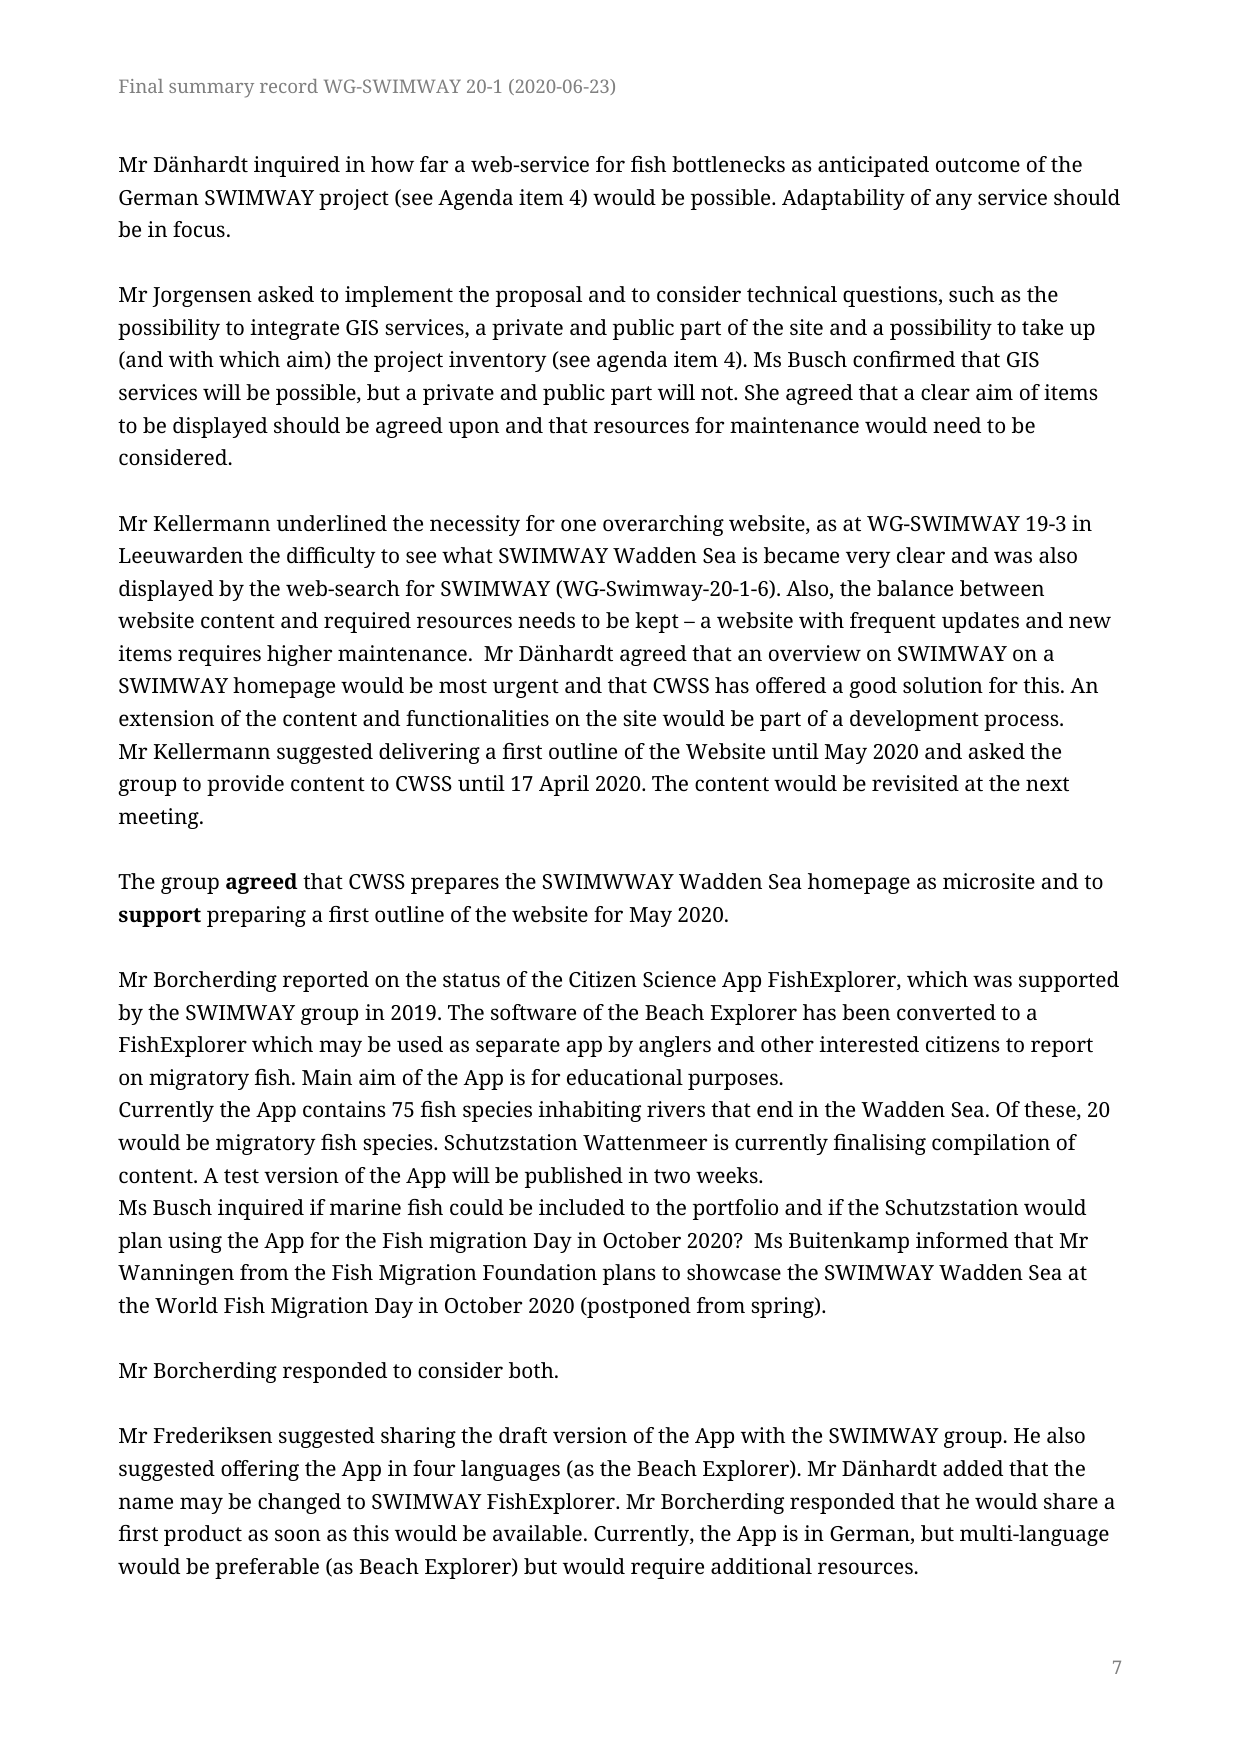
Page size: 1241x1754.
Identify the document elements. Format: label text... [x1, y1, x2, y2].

text Currently the App contains 75 fish species inhabiting rivers that end in the Wadden Sea. Of these, 20 would be migratory fish species. Schutzstation Wattenmeer is currently finalising compilation of content. A test version of the App will be published in two weeks. [118, 1096, 1122, 1189]
text The group agreed that CWSS prepares the SWIMWWAY Wadden Sea homepage as microsite and to support preparing a first outline of the website for May 2020. [118, 867, 1122, 928]
text Mr Jorgensen asked to implement the proposal and to consider technical questions, such as the possibility to integrate GIS services, a private and public part of the site and a possibility to take up (and with which aim) the project inventory (see agenda item 4). Ms Busch confirmed that GIS services will be possible, but a private and public part will not. She agreed that a clear aim of items to be displayed should be agreed upon and that resources for maintenance would need to be considered. [118, 280, 1122, 472]
text Mr Kellermann suggested delivering a first outline of the Website until May 2020 and asked the group to provide content to CWSS until 17 April 2020. The content would be revisited at the next meeting. [118, 737, 1122, 831]
text Mr Borcherding reported on the status of the Citizen Science App FishExplorer, which was supported by the SWIMWAY group in 2019. The software of the Beach Explorer has been converted to a FishExplorer which may be used as separate app by anglers and other interested citizens to report on migratory fish. Main aim of the App is for educational purposes. [118, 965, 1122, 1091]
text Mr Borcherding responded to consider both. [118, 1356, 1122, 1385]
text Mr Dänhardt inquired in how far a web-service for fish bottlenecks as anticipated outcome of the German SWIMWAY project (see Agenda item 4) would be possible. Adaptability of any service should be in focus. [118, 150, 1122, 244]
text Mr Frederiksen suggested sharing the draft version of the App with the SWIMWAY group. He also suggested offering the App in four languages (as the Beach Explorer). Mr Dänhardt added that the name may be changed to SWIMWAY FishExplorer. Mr Borcherding responded that he would share a first product as soon as this would be available. Currently, the App is in German, but multi-language would be preferable (as Beach Explorer) but would require additional resources. [118, 1422, 1122, 1580]
text Mr Kellermann underlined the necessity for one overarching website, as at WG-SWIMWAY 19-3 in Leeuwarden the difficulty to see what SWIMWAY Wadden Sea is became very clear and was also displayed by the web-search for SWIMWAY (WG-Swimway-20-1-6). Also, the balance between website content and required resources needs to be kept – a website with frequent updates and new items requires higher maintenance. Mr Dänhardt agreed that an overview on SWIMWAY on a SWIMWAY homepage would be most urgent and that CWSS has offered a good solution for this. An extension of the content and functionalities on the site would be part of a development process. [118, 509, 1122, 733]
text Ms Busch inquired if marine fish could be included to the portfolio and if the Schutzstation would plan using the App for the Fish migration Day in October 2020? Ms Buitenkamp informed that Mr Wanningen from the Fish Migration Foundation plans to showcase the SWIMWAY Wadden Sea at the World Fish Migration Day in October 2020 (postponed from spring). [118, 1193, 1122, 1319]
